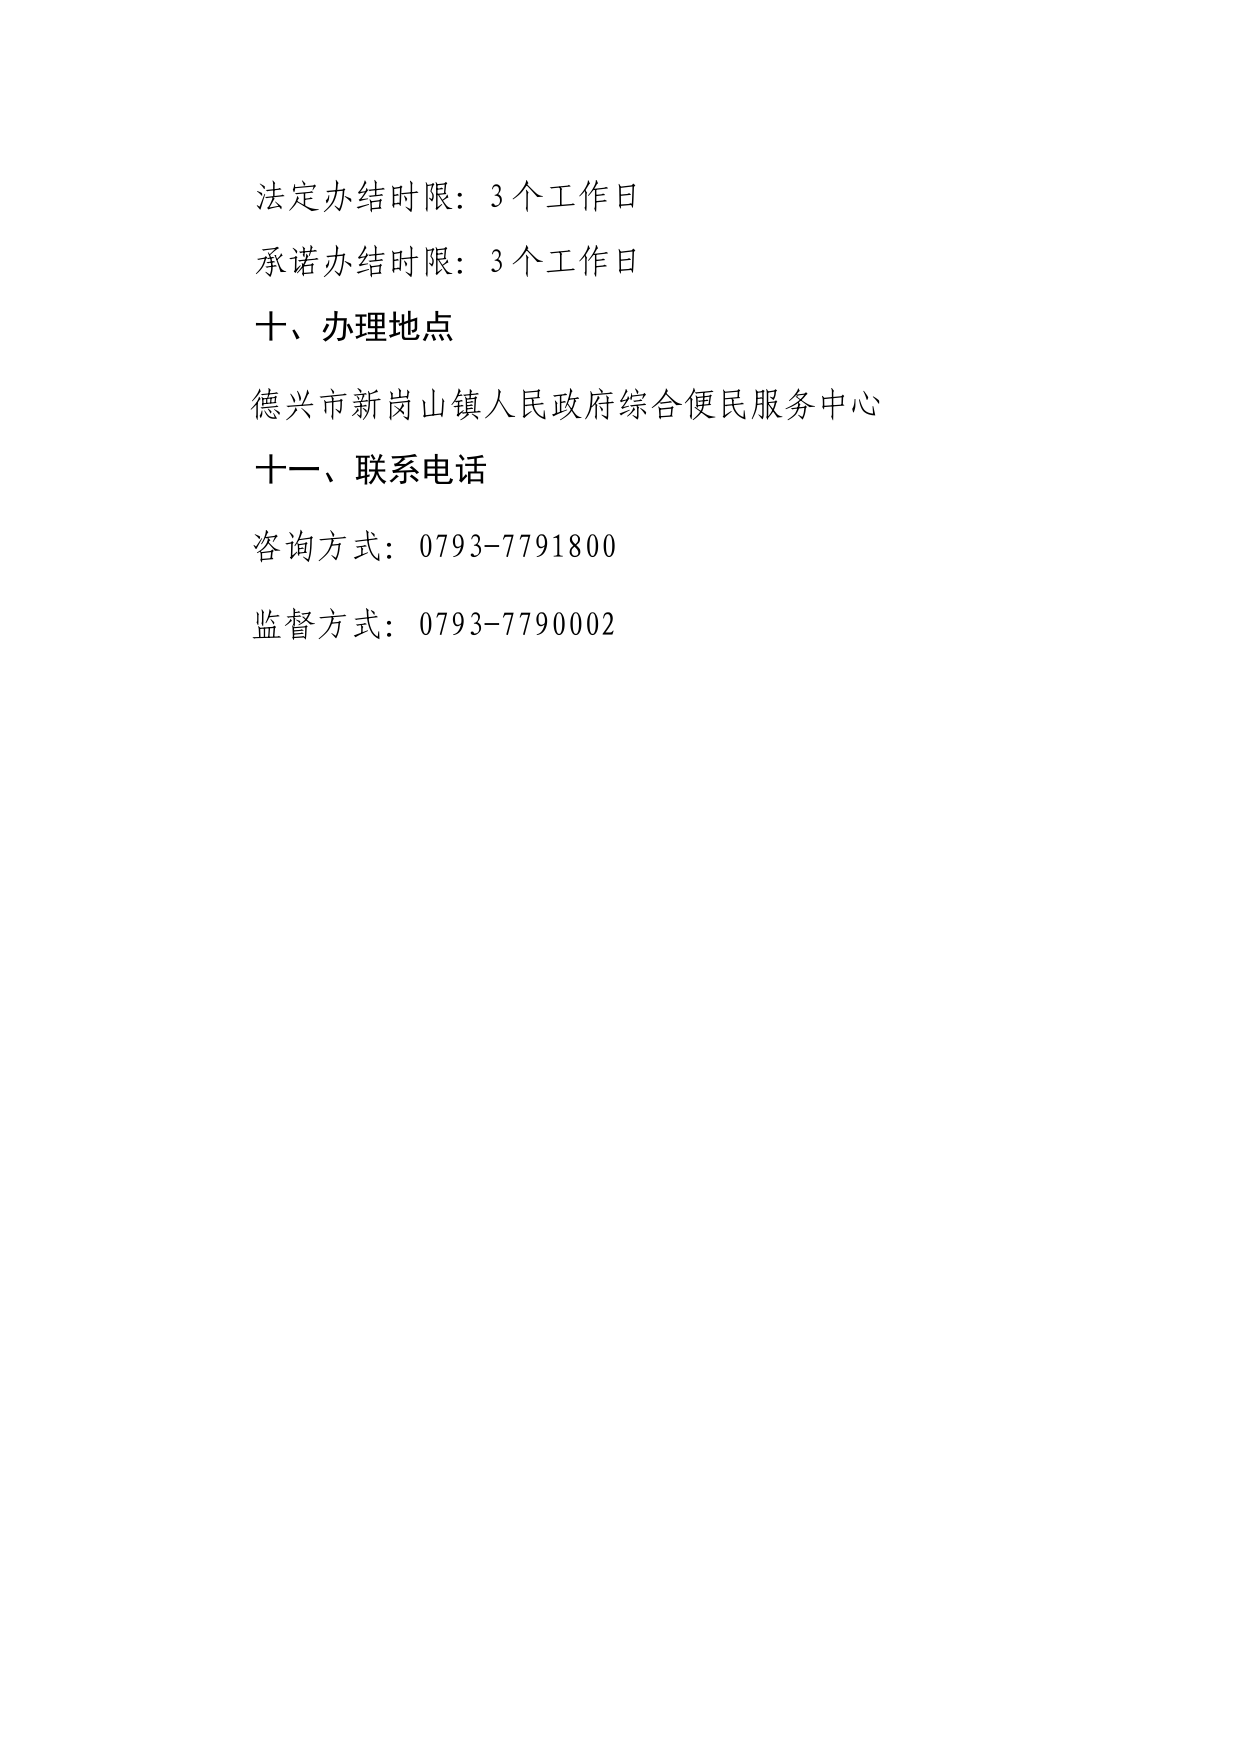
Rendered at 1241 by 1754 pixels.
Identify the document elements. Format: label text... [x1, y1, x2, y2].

text 十一、联系电话 [187, 434, 1053, 499]
text 承诺办结时限：3个工作日 [187, 227, 1053, 292]
text 咨询方式：0793-7791800 [150, 512, 1053, 577]
text 德兴市新岗山镇人民政府综合便民服务中心 [150, 369, 1053, 434]
text 十、办理地点 [187, 292, 1053, 357]
text 法定办结时限：3个工作日 [187, 162, 1053, 227]
text 监督方式：0793-7790002 [150, 589, 1053, 654]
